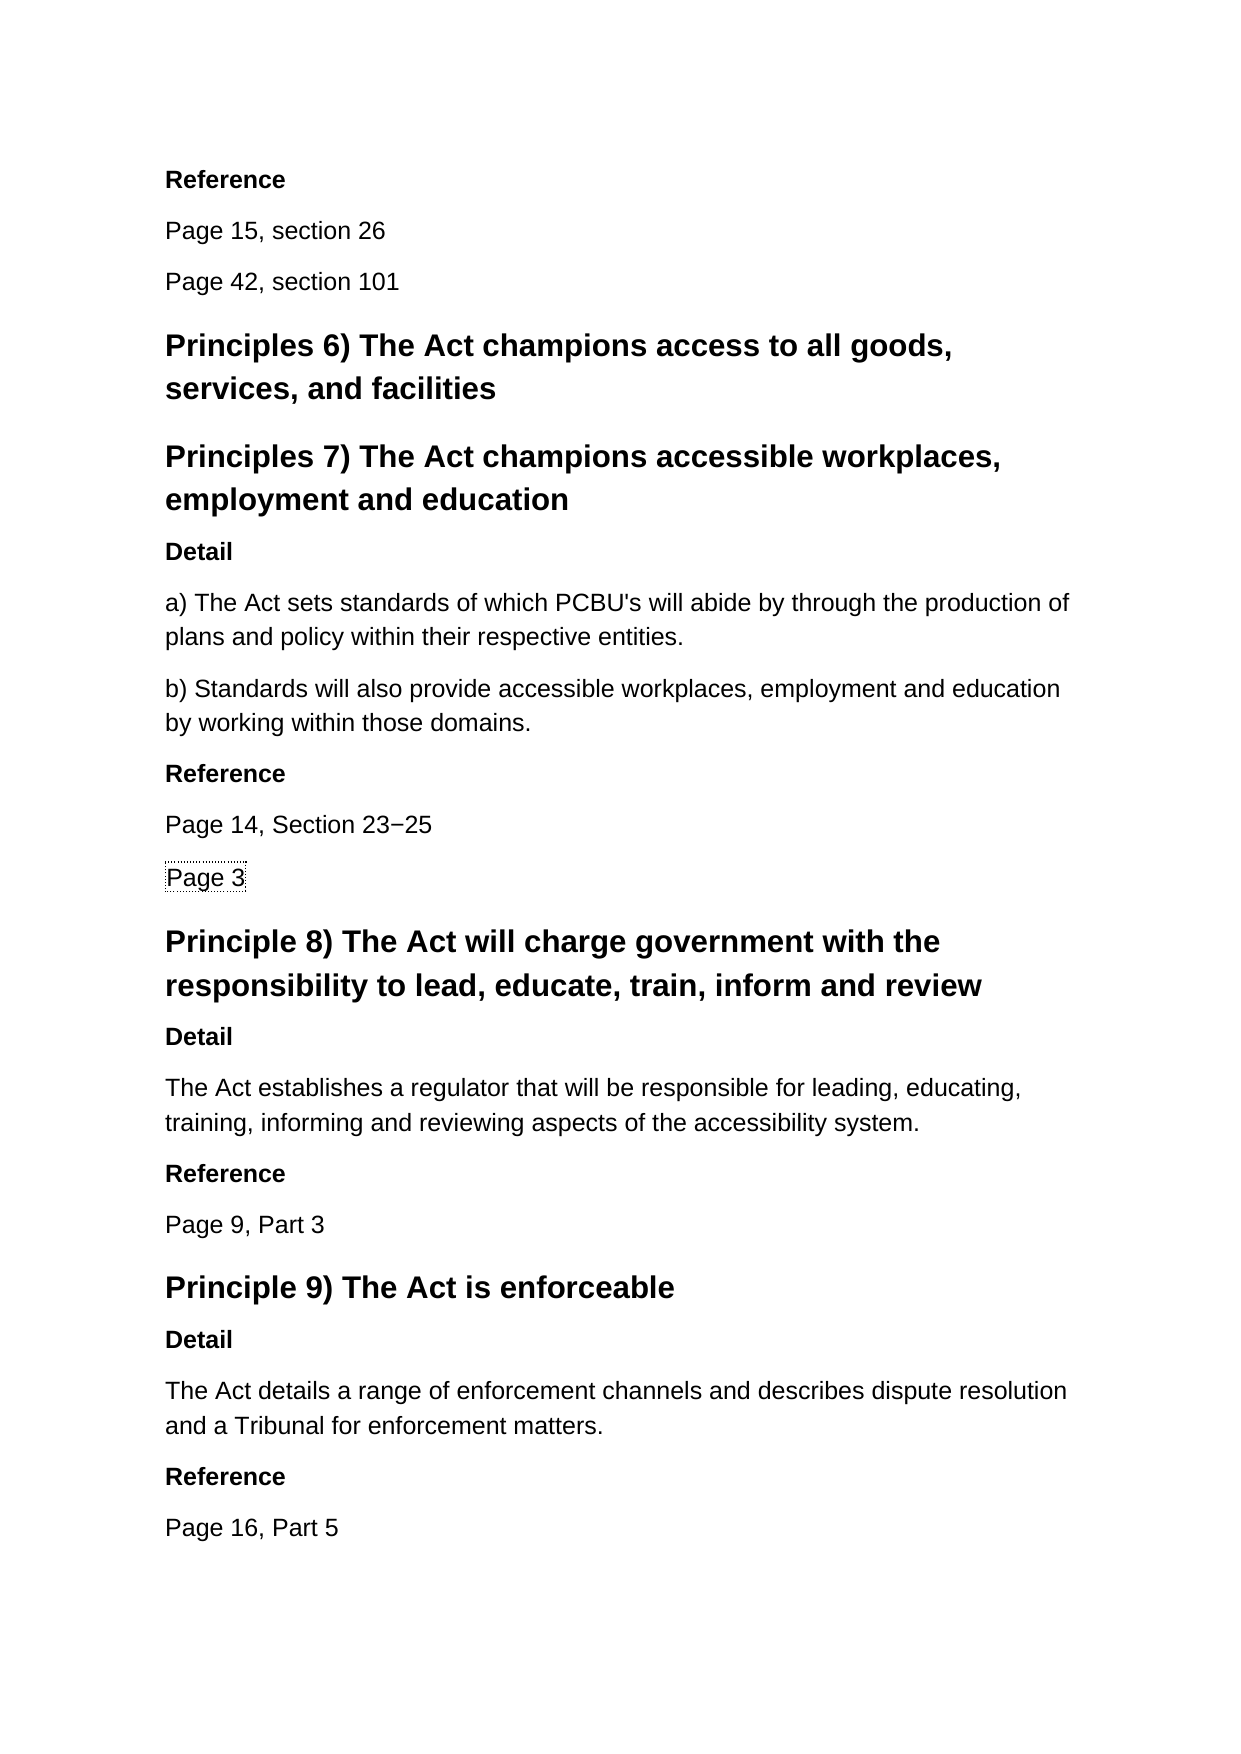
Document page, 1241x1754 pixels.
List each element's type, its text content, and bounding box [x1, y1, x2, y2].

text The Act establishes a regulator that will be responsible for leading, educating, training, informing and reviewing aspects of the accessibility system. [165, 1073, 1075, 1137]
text Page 42, section 101 [165, 267, 1075, 296]
subtitle Principle 8) The Act will charge government with the responsibility to lead, educate, train, inform and review [165, 923, 1075, 1002]
text Page 3 [165, 861, 1075, 892]
text b) Standards will also provide accessible workplaces, employment and education by working within those domains. [165, 673, 1075, 737]
text Detail [165, 1325, 1075, 1354]
text Reference [165, 759, 1075, 788]
subtitle Principles 7) The Act champions accessible workplaces, employment and education [165, 438, 1075, 517]
text The Act details a range of enforcement channels and describes dispute resolution and a Tribunal for enforcement matters. [165, 1376, 1075, 1439]
text Reference [165, 1159, 1075, 1188]
text Detail [165, 1022, 1075, 1051]
text Page 14, Section 23−25 [165, 810, 1075, 839]
text Page 9, Part 3 [165, 1210, 1075, 1239]
subtitle Principles 6) The Act champions access to all goods, services, and facilities [165, 327, 1075, 406]
text Page 15, section 26 [165, 216, 1075, 245]
text Page 16, Part 5 [165, 1513, 1075, 1542]
text Reference [165, 165, 1075, 194]
text Detail [165, 537, 1075, 566]
subtitle Principle 9) The Act is enforceable [165, 1269, 1075, 1306]
text a) The Act sets standards of which PCBU's will abide by through the production of plans and policy within their respective entities. [165, 588, 1075, 651]
text Reference [165, 1462, 1075, 1491]
